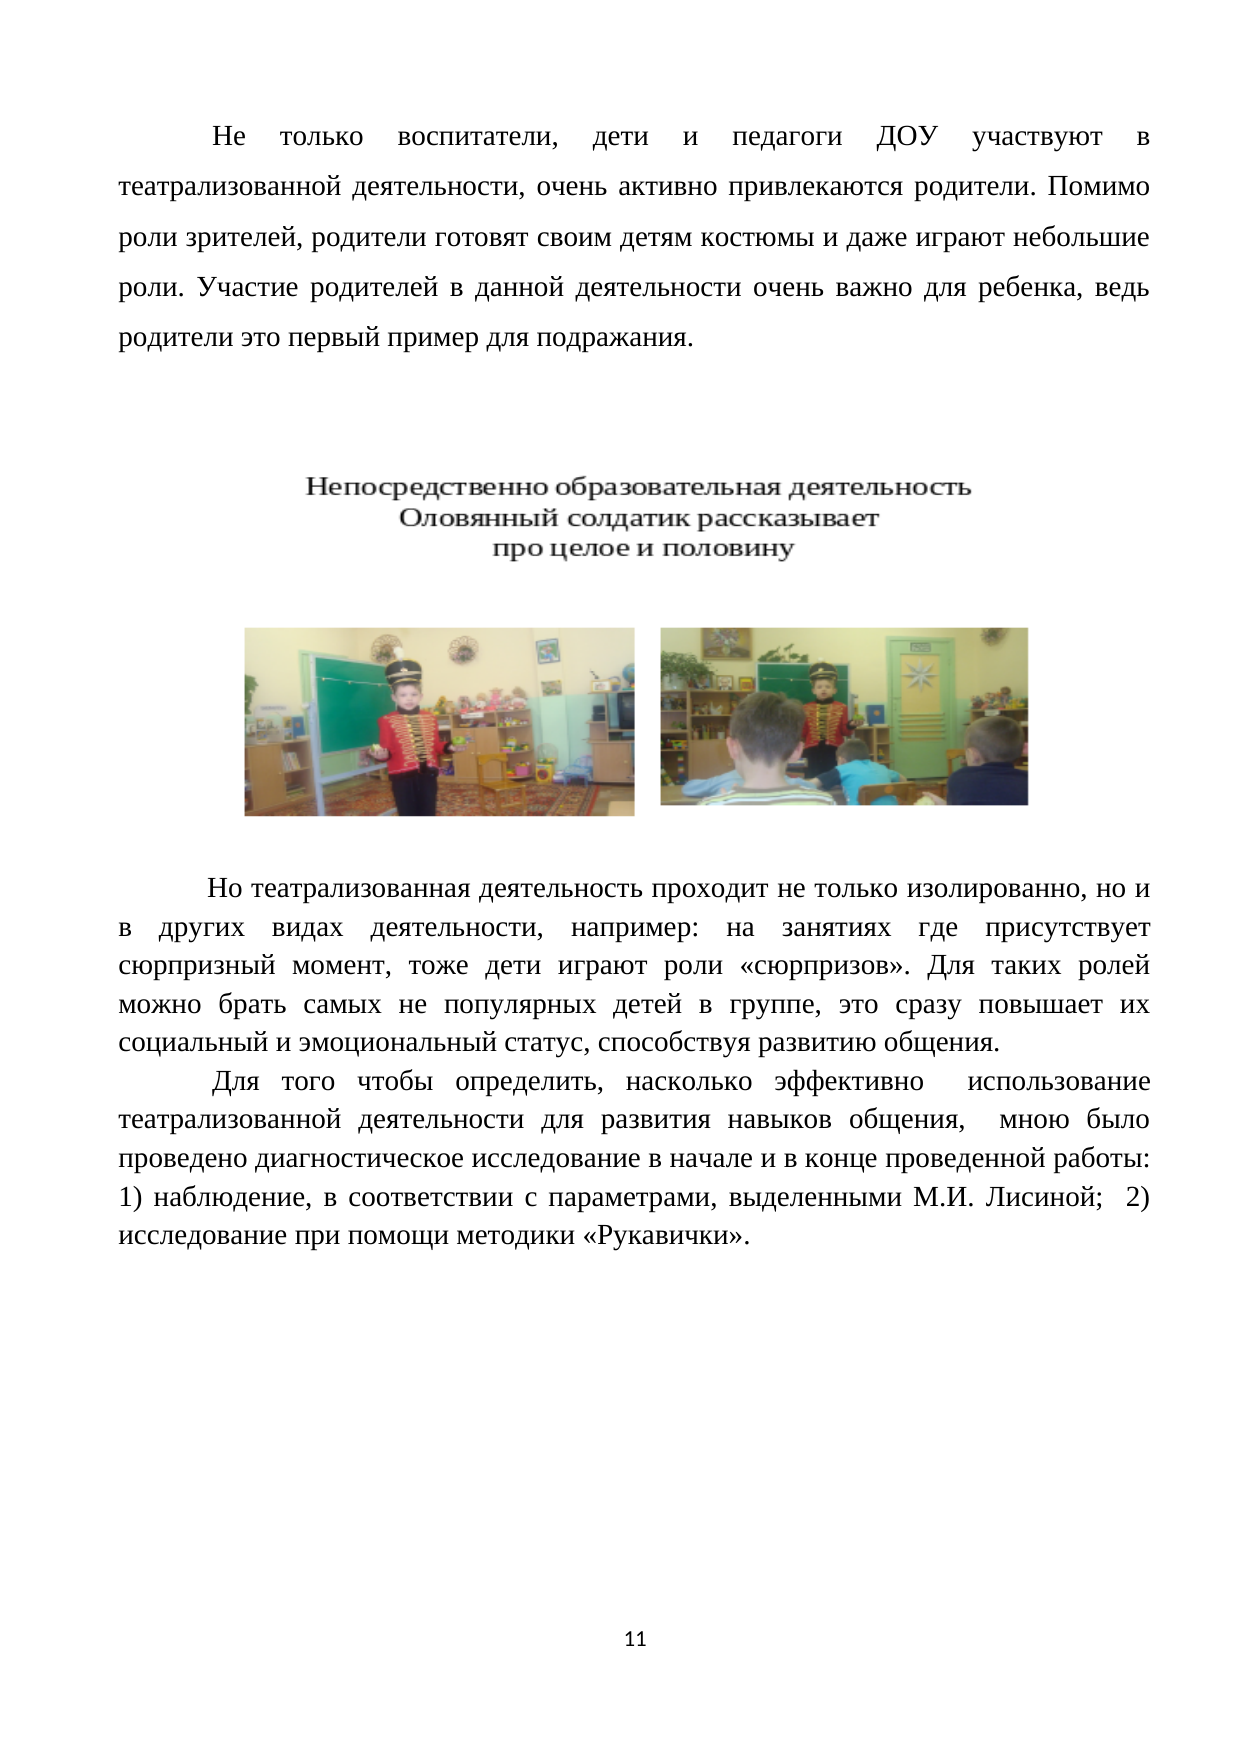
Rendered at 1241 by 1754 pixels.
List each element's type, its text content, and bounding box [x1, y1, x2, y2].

text Но театрализованная деятельность проходит не только изолированно, но и в других видах деятельности, например: на занятиях где присутствует сюрпризный момент, тоже дети играют роли «сюрпризов». Для таких ролей можно брать самых не популярных детей в группе, это сразу повышает их социальный и эмоциональный статус, способствуя развитию общения. [118, 870, 1152, 1058]
text Для того чтобы определить, насколько эффективно использование театрализованной деятельности для развития навыков общения, мною было проведено диагностическое исследование в начале и в конце проведенной работы: 1) наблюдение, в соответствии с параметрами, выделенными М.И. Лисиной; 2) исследование при помощи методики «Рукавички». [118, 1063, 1152, 1251]
text Не только воспитатели, дети и педагоги ДОУ участвуют в театрализованной деятельности, очень активно привлекаются родители. Помимо роли зрителей, родители готовят своим детям костюмы и даже играют небольшие роли. Участие родителей в данной деятельности очень важно для ребенка, ведь родители это первый пример для подражания. [118, 118, 1152, 353]
